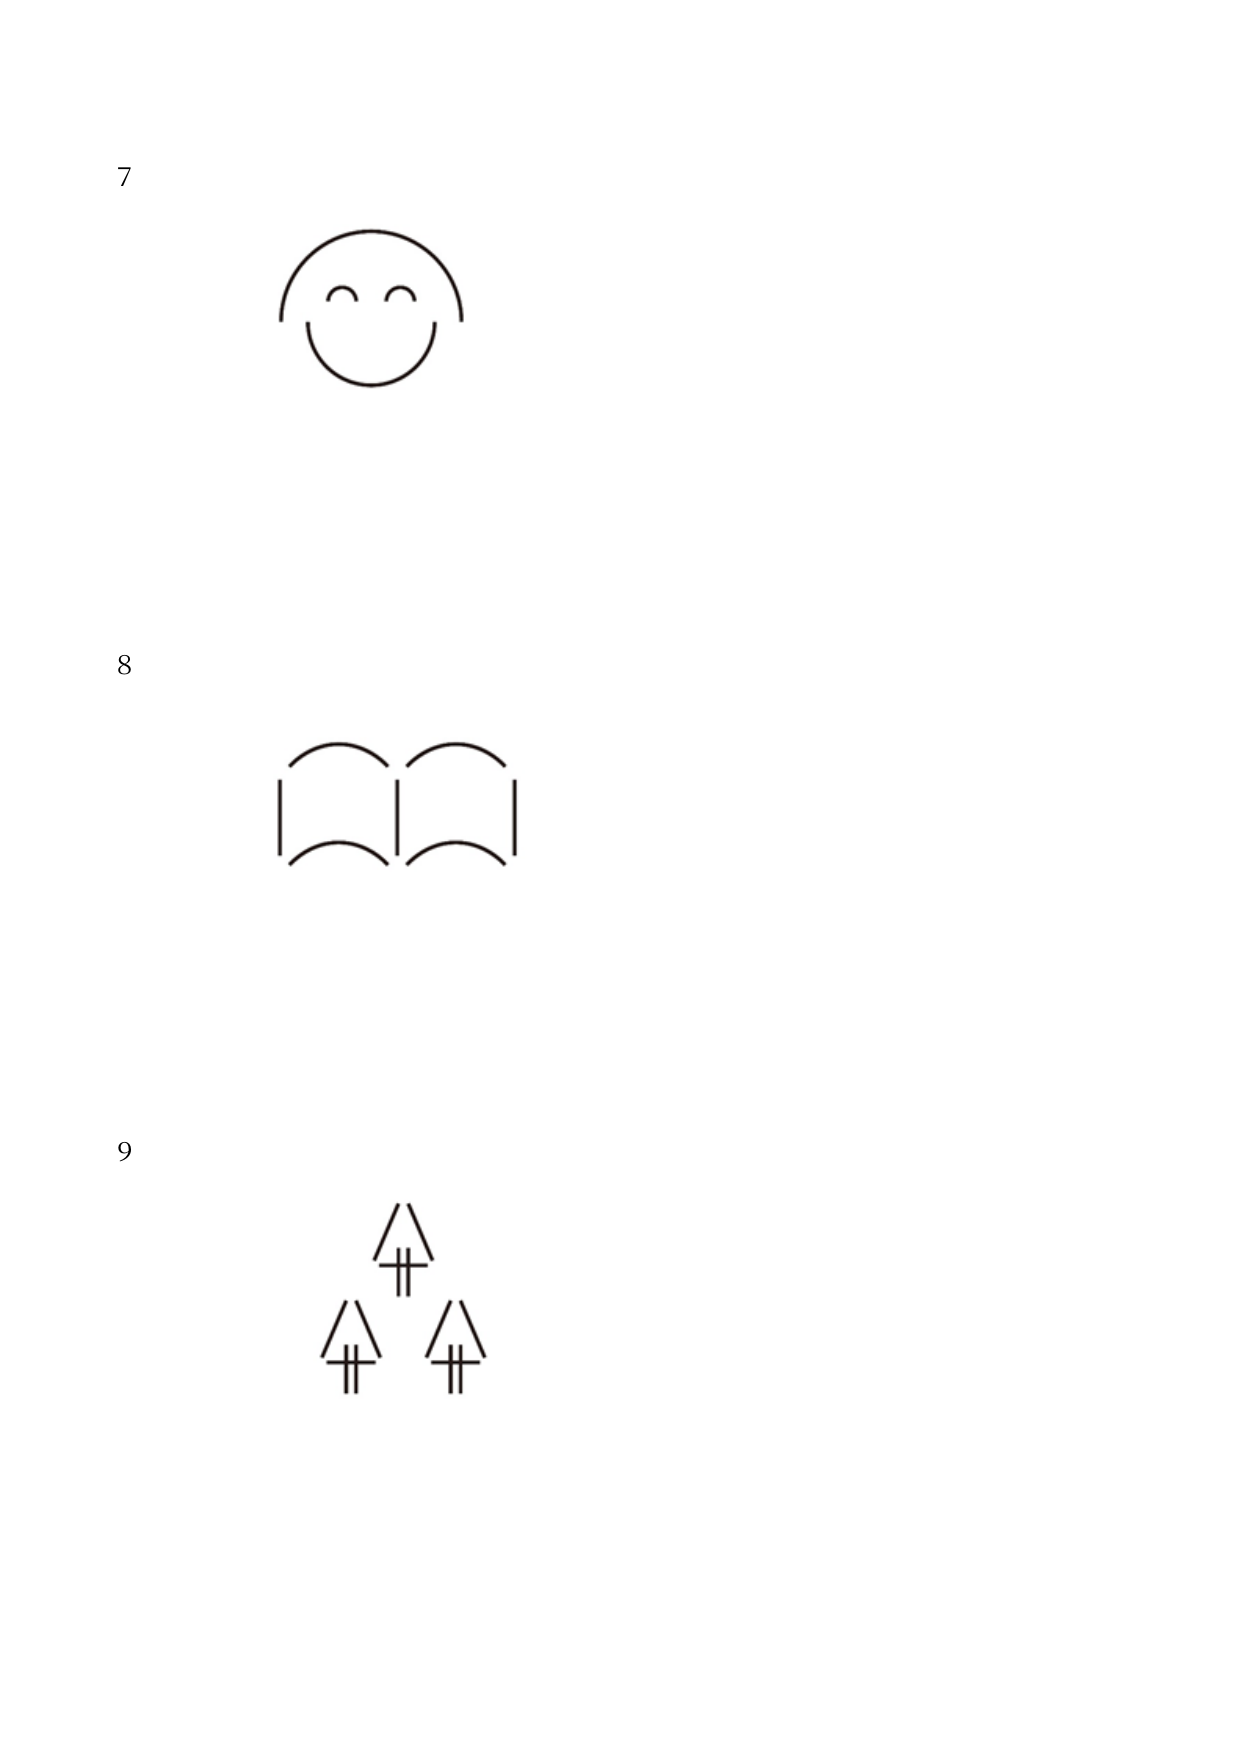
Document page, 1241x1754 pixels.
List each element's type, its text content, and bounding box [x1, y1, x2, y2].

text ８ [112, 644, 1128, 682]
picture [262, 1169, 541, 1439]
picture [237, 194, 503, 440]
picture [237, 682, 556, 936]
text ９ [112, 1132, 1128, 1169]
text ７ [112, 157, 1128, 194]
